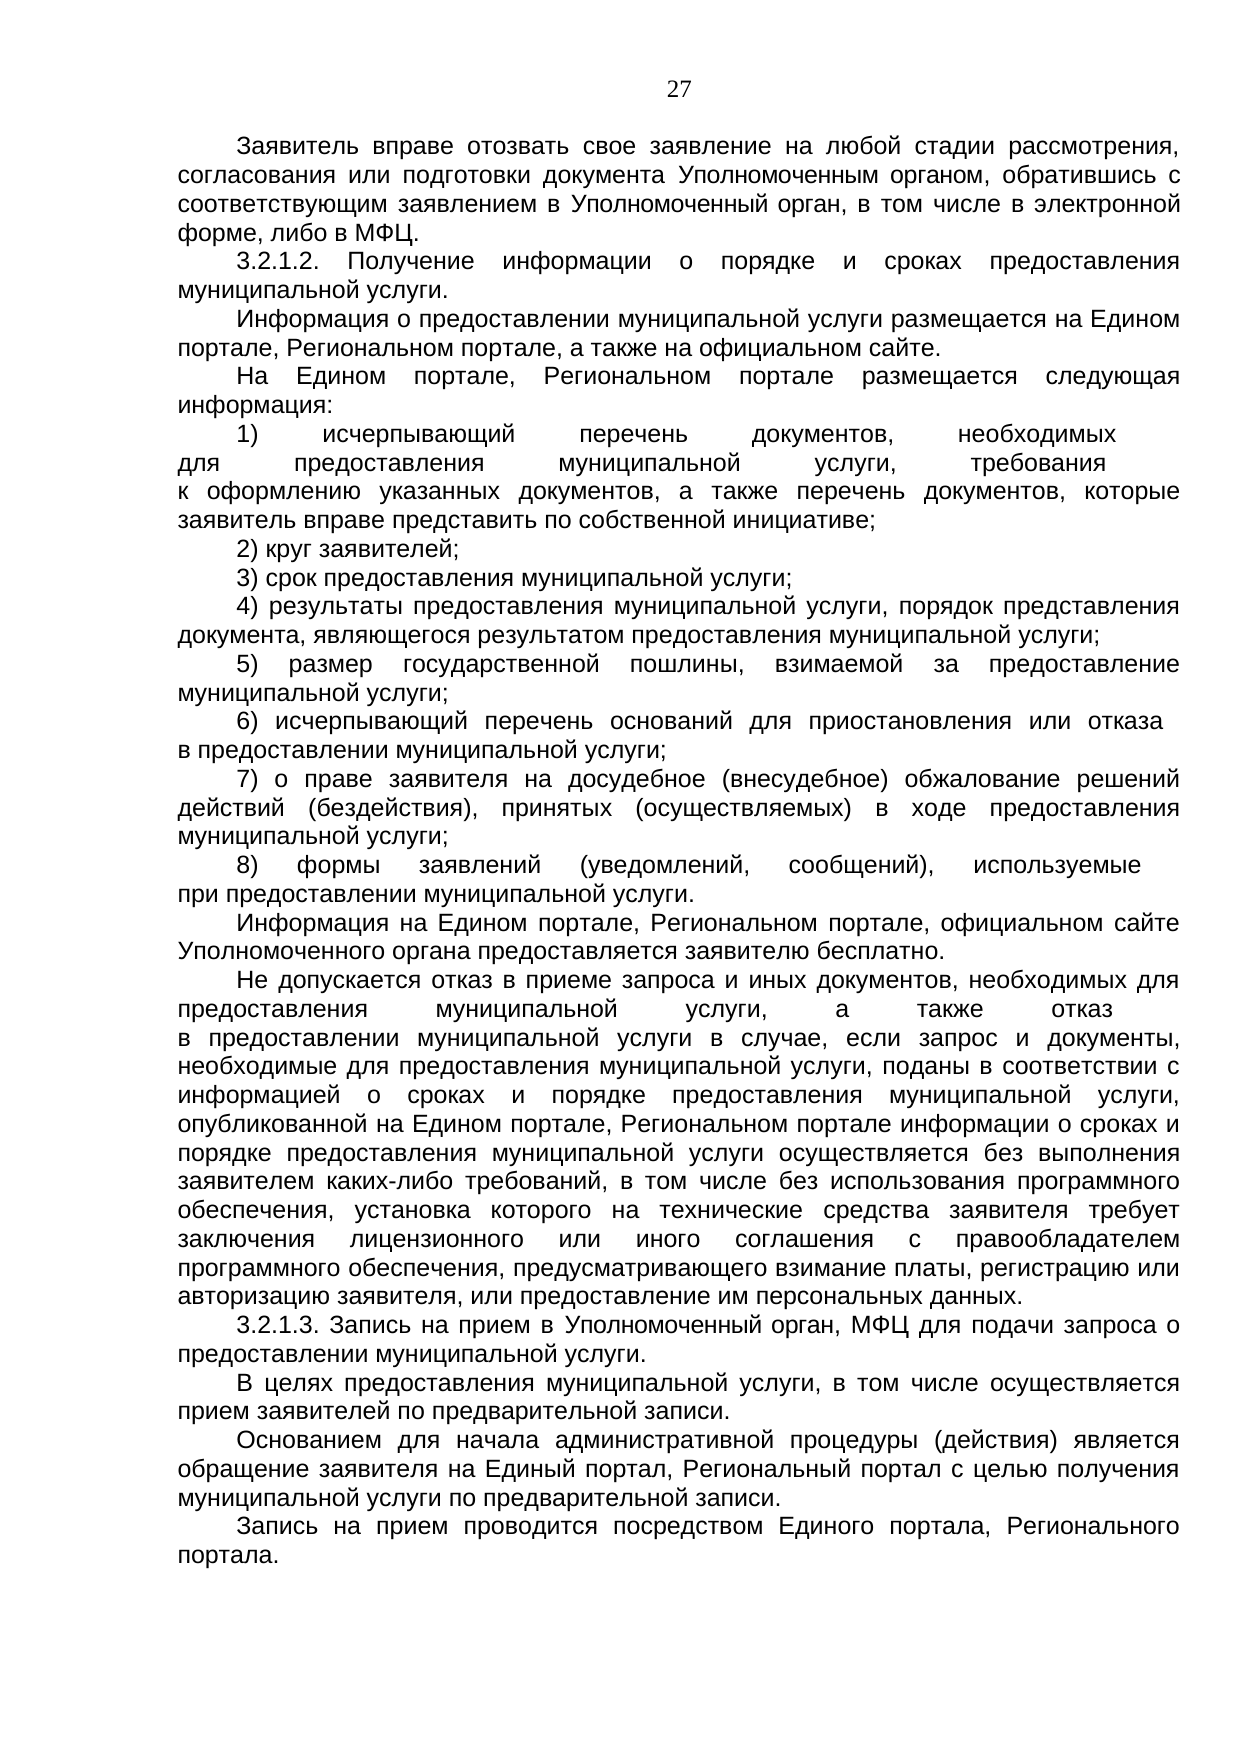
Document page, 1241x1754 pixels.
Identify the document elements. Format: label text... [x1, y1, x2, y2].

text В целях предоставления муниципальной услуги, в том числе осуществляется прием заявителей по предварительной записи. [177, 1368, 1181, 1425]
text Запись на прием проводится посредством Единого портала, Регионального портала. [177, 1511, 1181, 1569]
text 5) размер государственной пошлины, взимаемой за предоставление муниципальной услуги; [177, 649, 1181, 706]
text Информация на Едином портале, Региональном портале, официальном сайте Уполномоченного органа предоставляется заявителю бесплатно. [177, 908, 1181, 965]
text 3.2.1.2. Получение информации о порядке и сроках предоставления муниципальной услуги. [177, 246, 1181, 304]
text Основанием для начала административной процедуры (действия) является обращение заявителя на Единый портал, Региональный портал с целью получения муниципальной услуги по предварительной записи. [177, 1425, 1181, 1511]
text 2) круг заявителей; [177, 534, 1181, 563]
text 3.2.1.3. Запись на прием в Уполномоченный орган, МФЦ для подачи запроса о предоставлении муниципальной услуги. [177, 1310, 1181, 1368]
text 4) результаты предоставления муниципальной услуги, порядок представления документа, являющегося результатом предоставления муниципальной услуги; [177, 591, 1181, 649]
text Заявитель вправе отозвать свое заявление на любой стадии рассмотрения, согласования или подготовки документа Уполномоченным органом, обратившись с соответствующим заявлением в Уполномоченный орган, в том числе в электронной форме, либо в МФЦ. [177, 131, 1181, 246]
text 6) исчерпывающий перечень оснований для приостановления или отказа в предоставлении муниципальной услуги; [177, 706, 1181, 764]
text 7) о праве заявителя на досудебное (внесудебное) обжалование решений действий (бездействия), принятых (осуществляемых) в ходе предоставления муниципальной услуги; [177, 764, 1181, 850]
text 8) формы заявлений (уведомлений, сообщений), используемые при предоставлении муниципальной услуги. [177, 850, 1181, 908]
text 3) срок предоставления муниципальной услуги; [177, 563, 1181, 591]
text 1) исчерпывающий перечень документов, необходимых для предоставления муниципальной услуги, требования к оформлению указанных документов, а также перечень документов, которые заявитель вправе представить по собственной инициативе; [177, 419, 1181, 534]
text Не допускается отказ в приеме запроса и иных документов, необходимых для предоставления муниципальной услуги, а также отказ в предоставлении муниципальной услуги в случае, если запрос и документы, необходимые для предоставления муниципальной услуги, поданы в соответствии с информацией о сроках и порядке предоставления муниципальной услуги, опубликованной на Едином портале, Региональном портале информации о сроках и порядке предоставления муниципальной услуги осуществляется без выполнения заявителем каких-либо требований, в том числе без использования программного обеспечения, установка которого на технические средства заявителя требует заключения лицензионного или иного соглашения с правообладателем программного обеспечения, предусматривающего взимание платы, регистрацию или авторизацию заявителя, или предоставление им персональных данных. [177, 965, 1181, 1310]
text На Едином портале, Региональном портале размещается следующая информация: [177, 361, 1181, 419]
text Информация о предоставлении муниципальной услуги размещается на Едином портале, Региональном портале, а также на официальном сайте. [177, 304, 1181, 361]
